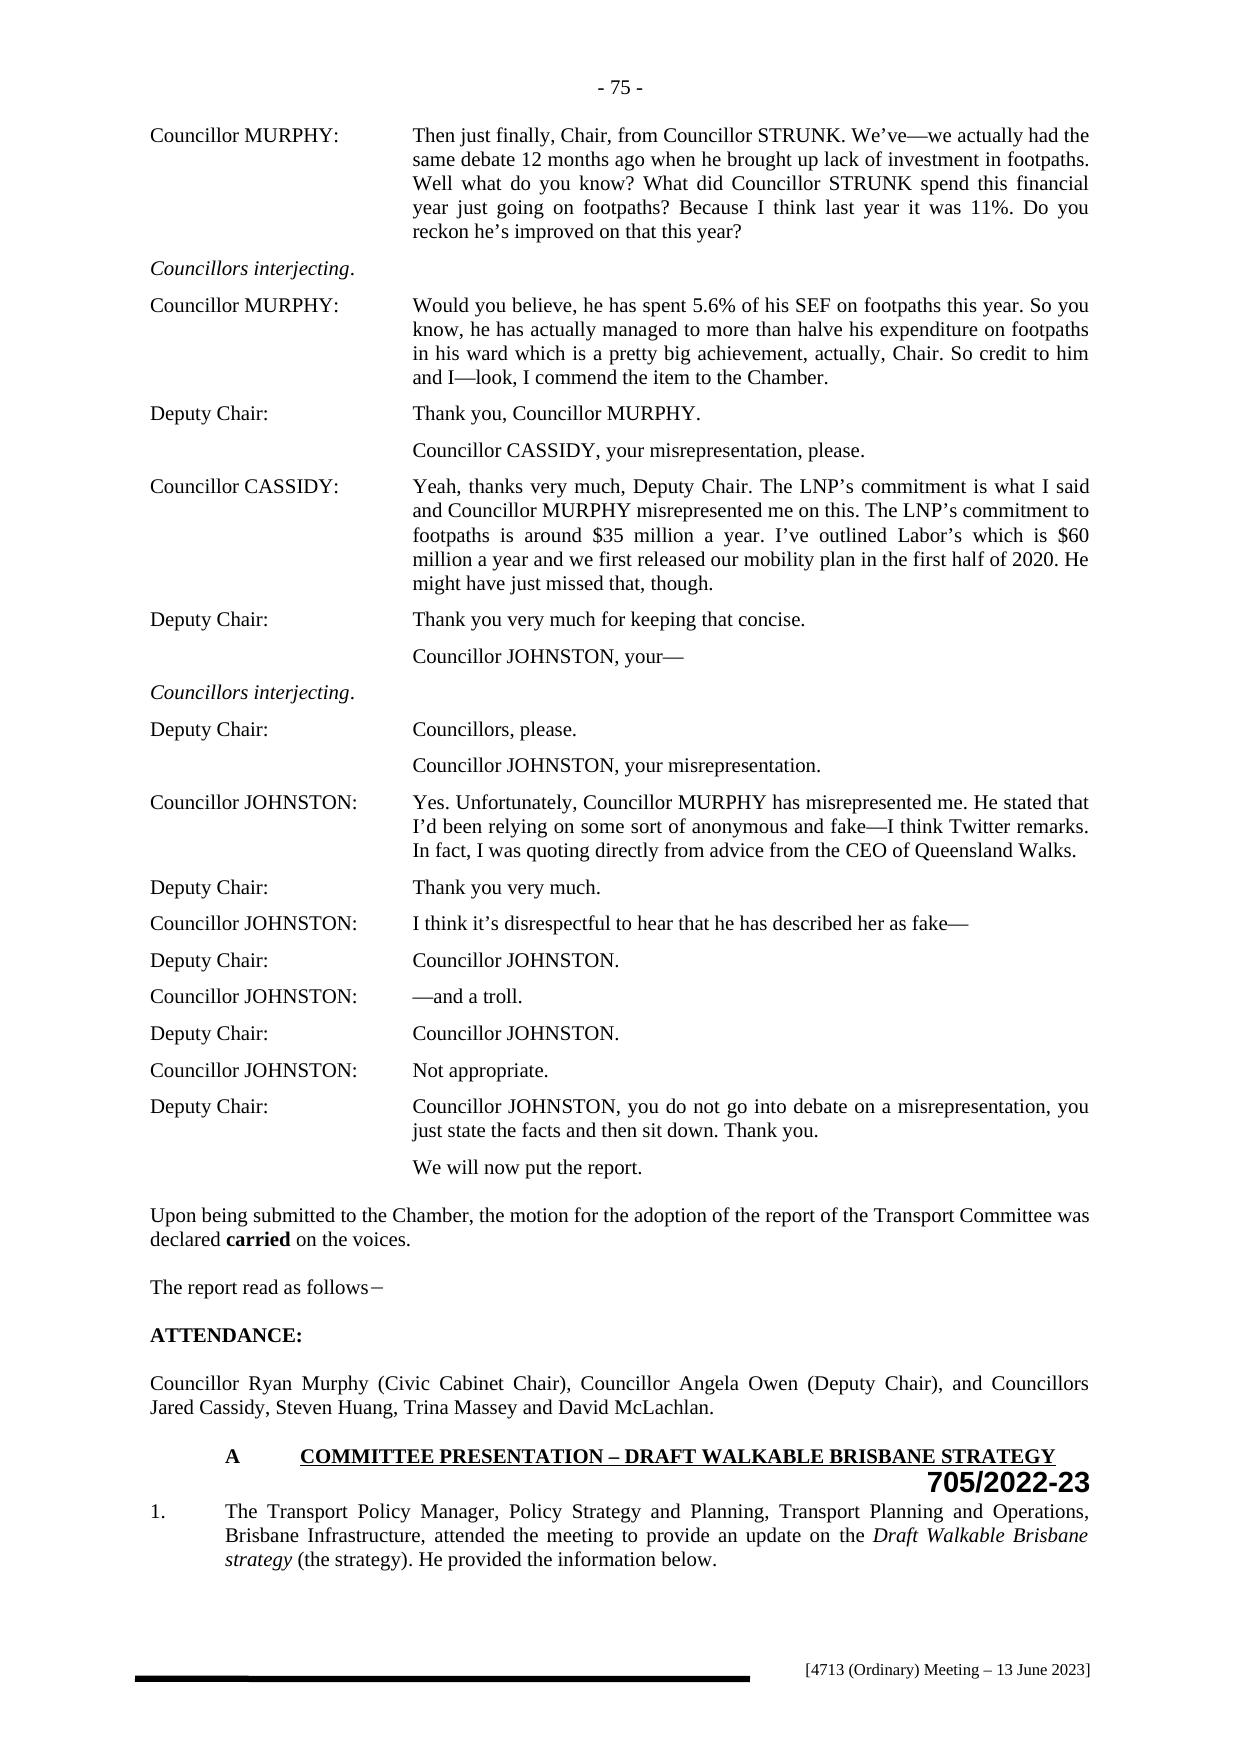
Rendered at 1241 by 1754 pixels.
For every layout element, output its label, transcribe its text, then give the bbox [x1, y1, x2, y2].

text Upon being submitted to the Chamber, the motion for the adoption of the report of the Transport Committee was declared carried on the voices. [150, 1203, 1090, 1251]
text Councillors interjecting. [150, 680, 1090, 704]
text Councillor CASSIDY: Yeah, thanks very much, Deputy Chair. The LNP’s commitment is what I said and Councillor MURPHY misrepresented me on this. The LNP’s commitment to footpaths is around $35 million a year. I’ve outlined Labor’s which is $60 million a year and we first released our mobility plan in the first half of 2020. He might have just missed that, though. [150, 474, 1090, 595]
text We will now put the report. [150, 1155, 1090, 1179]
text Councillor JOHNSTON: Yes. Unfortunately, Councillor MURPHY has misrepresented me. He stated that I’d been relying on some sort of anonymous and fake—I think Twitter remarks. In fact, I was quoting directly from advice from the CEO of Queensland Walks. [150, 790, 1090, 862]
text Councillor JOHNSTON: I think it’s disrespectful to hear that he has described her as fake— [150, 911, 1090, 935]
text Councillor CASSIDY, your misrepresentation, please. [150, 438, 1090, 462]
text Deputy Chair: Thank you very much. [150, 875, 1090, 899]
text Councillor JOHNSTON: Not appropriate. [150, 1057, 1090, 1082]
text Councillor JOHNSTON: —and a troll. [150, 984, 1090, 1008]
text Councillors interjecting. [150, 256, 1090, 280]
text Deputy Chair: Councillors, please. [150, 717, 1090, 741]
text Councillor JOHNSTON, your— [150, 644, 1090, 668]
text Councillor MURPHY: Then just finally, Chair, from Councillor STRUNK. We’ve—we actually had the same debate 12 months ago when he brought up lack of investment in footpaths. Well what do you know? What did Councillor STRUNK spend this financial year just going on footpaths? Because I think last year it was 11%. Do you reckon he’s improved on that this year? [150, 123, 1090, 243]
text Deputy Chair: Thank you, Councillor MURPHY. [150, 401, 1090, 425]
text Deputy Chair: Councillor JOHNSTON. [150, 948, 1090, 972]
text 705/2022-23 [150, 1468, 1090, 1499]
text Councillor MURPHY: Would you believe, he has spent 5.6% of his SEF on footpaths this year. So you know, he has actually managed to more than halve his expenditure on footpaths in his ward which is a pretty big achievement, actually, Chair. So credit to him and I—look, I commend the item to the Chamber. [150, 292, 1090, 389]
text Deputy Chair: Councillor JOHNSTON. [150, 1021, 1090, 1045]
text Deputy Chair: Councillor JOHNSTON, you do not go into debate on a misrepresentation, you just state the facts and then sit down. Thank you. [150, 1094, 1090, 1142]
text Deputy Chair: Thank you very much for keeping that concise. [150, 607, 1090, 631]
subtitle A COMMITTEE PRESENTATION – DRAFT WALKABLE BRISBANE STRATEGY [150, 1444, 1090, 1468]
text Councillor Ryan Murphy (Civic Cabinet Chair), Councillor Angela Owen (Deputy Chair), and Councillors Jared Cassidy, Steven Huang, Trina Massey and David McLachlan. [150, 1371, 1090, 1419]
text Councillor JOHNSTON, your misrepresentation. [150, 753, 1090, 777]
text 1. The Transport Policy Manager, Policy Strategy and Planning, Transport Planning and Operations, Brisbane Infrastructure, attended the meeting to provide an update on the Draft Walkable Brisbane strategy (the strategy). He provided the information below. [150, 1499, 1090, 1571]
text ATTENDANCE: [150, 1323, 1090, 1371]
text The report read as follows [150, 1275, 1090, 1299]
